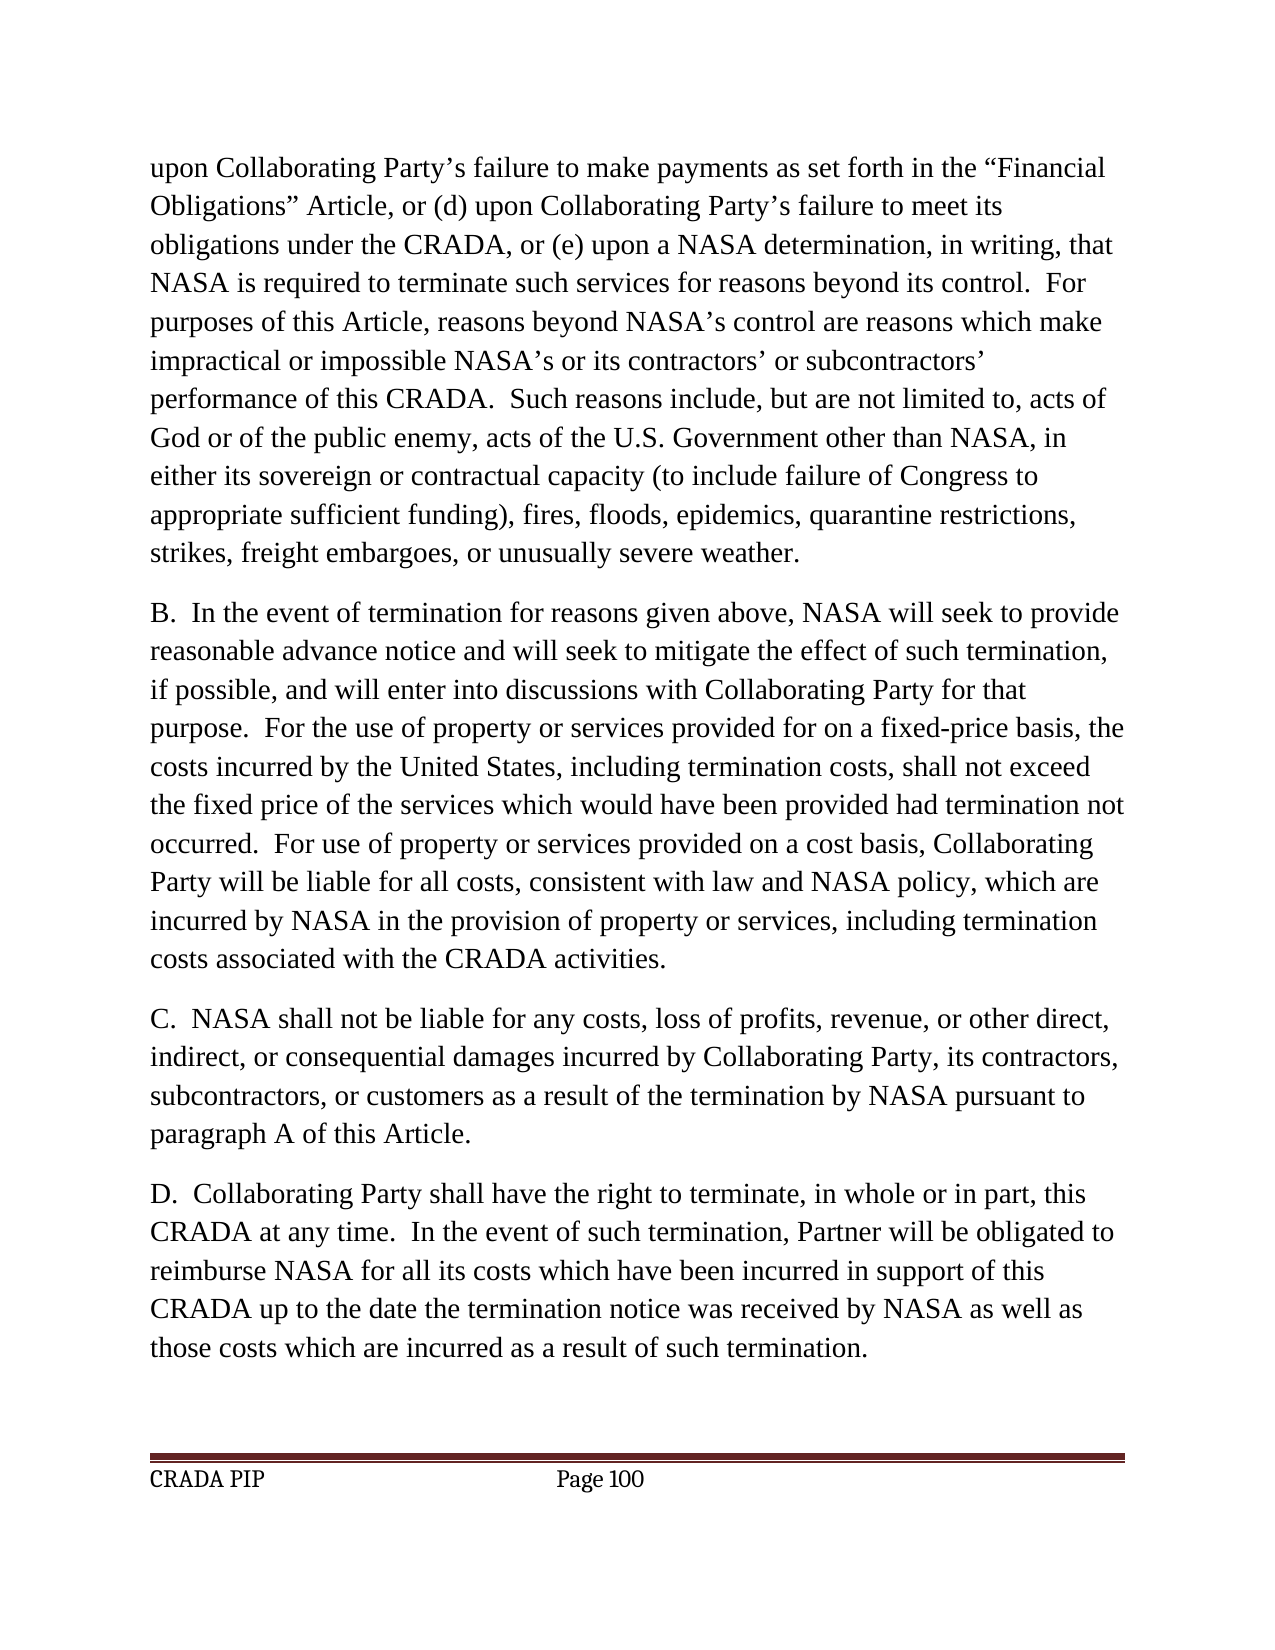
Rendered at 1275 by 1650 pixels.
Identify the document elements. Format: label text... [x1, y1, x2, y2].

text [150, 150, 1125, 569]
text B. In the event of termination for reasons given above, NASA will seek to provide reasonable advance notice and will seek to mitigate the effect of such termination, if possible, and will enter into discussions with Collaborating Party for that purpose. For the use of property or services provided for on a fixed-price basis, the costs incurred by the United States, including termination costs, shall not exceed the fixed price of the services which would have been provided had termination not occurred. For use of property or services provided on a cost basis, Collaborating Party will be liable for all costs, consistent with law and NASA policy, which are incurred by NASA in the provision of property or services, including termination costs associated with the CRADA activities. [150, 595, 1125, 975]
text D. Collaborating Party shall have the right to terminate, in whole or in part, this CRADA at any time. In the event of such termination, Partner will be obligated to reimburse NASA for all its costs which have been incurred in support of this CRADA up to the date the termination notice was received by NASA as well as those costs which are incurred as a result of such termination. [150, 1176, 1125, 1364]
text C. NASA shall not be liable for any costs, loss of profits, revenue, or other direct, indirect, or consequential damages incurred by Collaborating Party, its contractors, subcontractors, or customers as a result of the termination by NASA pursuant to paragraph A of this Article. [150, 1001, 1125, 1150]
